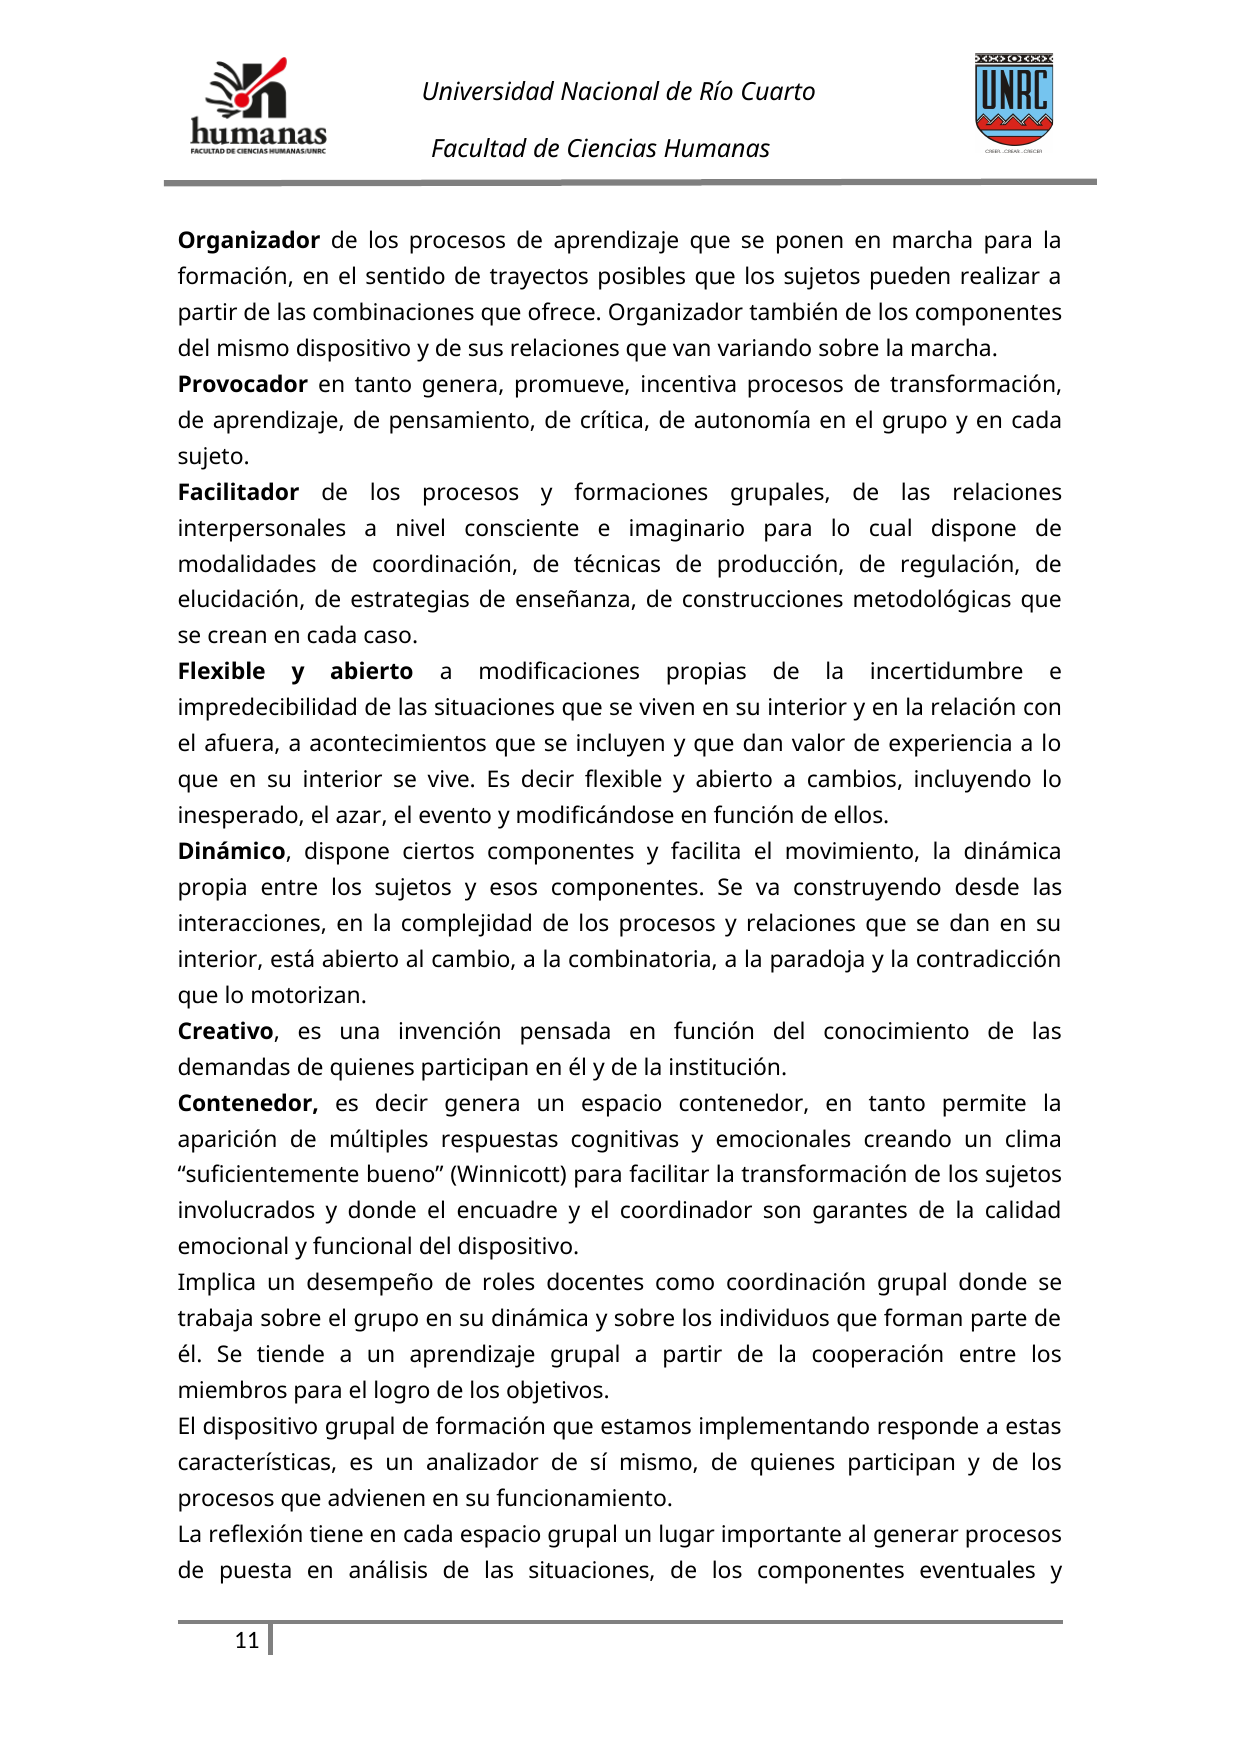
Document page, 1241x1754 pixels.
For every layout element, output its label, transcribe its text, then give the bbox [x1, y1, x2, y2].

text Implica un desempeño de roles docentes como coordinación grupal donde se trabaja sobre el grupo en su dinámica y sobre los individuos que forman parte de él. Se tiende a un aprendizaje grupal a partir de la cooperación entre los miembros para el logro de los objetivos. [177, 1266, 1063, 1405]
picture [186, 53, 329, 161]
text Provocador en tanto genera, promueve, incentiva procesos de transformación, de aprendizaje, de pensamiento, de crítica, de autonomía en el grupo y en cada sujeto. [177, 368, 1063, 471]
picture [975, 53, 1054, 153]
text El dispositivo grupal de formación que estamos implementando responde a estas características, es un analizador de sí mismo, de quienes participan y de los procesos que advienen en su funcionamiento. [177, 1410, 1063, 1513]
text Contenedor, es decir genera un espacio contenedor, en tanto permite la aparición de múltiples respuestas cognitivas y emocionales creando un clima “suficientemente bueno” (Winnicott) para facilitar la transformación de los sujetos involucrados y donde el encuadre y el coordinador son garantes de la calidad emocional y funcional del dispositivo. [177, 1087, 1063, 1262]
text Dinámico, dispone ciertos componentes y facilita el movimiento, la dinámica propia entre los sujetos y esos componentes. Se va construyendo desde las interacciones, en la complejidad de los procesos y relaciones que se dan en su interior, está abierto al cambio, a la combinatoria, a la paradoja y la contradicción que lo motorizan. [177, 835, 1063, 1010]
text Facilitador de los procesos y formaciones grupales, de las relaciones interpersonales a nivel consciente e imaginario para lo cual dispone de modalidades de coordinación, de técnicas de producción, de regulación, de elucidación, de estrategias de enseñanza, de construcciones metodológicas que se crean en cada caso. [177, 476, 1063, 651]
text Flexible y abierto a modificaciones propias de la incertidumbre e impredecibilidad de las situaciones que se viven en su interior y en la relación con el afuera, a acontecimientos que se incluyen y que dan valor de experiencia a lo que en su interior se vive. Es decir flexible y abierto a cambios, incluyendo lo inesperado, el azar, el evento y modificándose en función de ellos. [177, 655, 1063, 830]
text Creativo, es una invención pensada en función del conocimiento de las demandas de quienes participan en él y de la institución. [177, 1015, 1063, 1082]
text Organizador de los procesos de aprendizaje que se ponen en marcha para la formación, en el sentido de trayectos posibles que los sujetos pueden realizar a partir de las combinaciones que ofrece. Organizador también de los componentes del mismo dispositivo y de sus relaciones que van variando sobre la marcha. [177, 224, 1063, 363]
